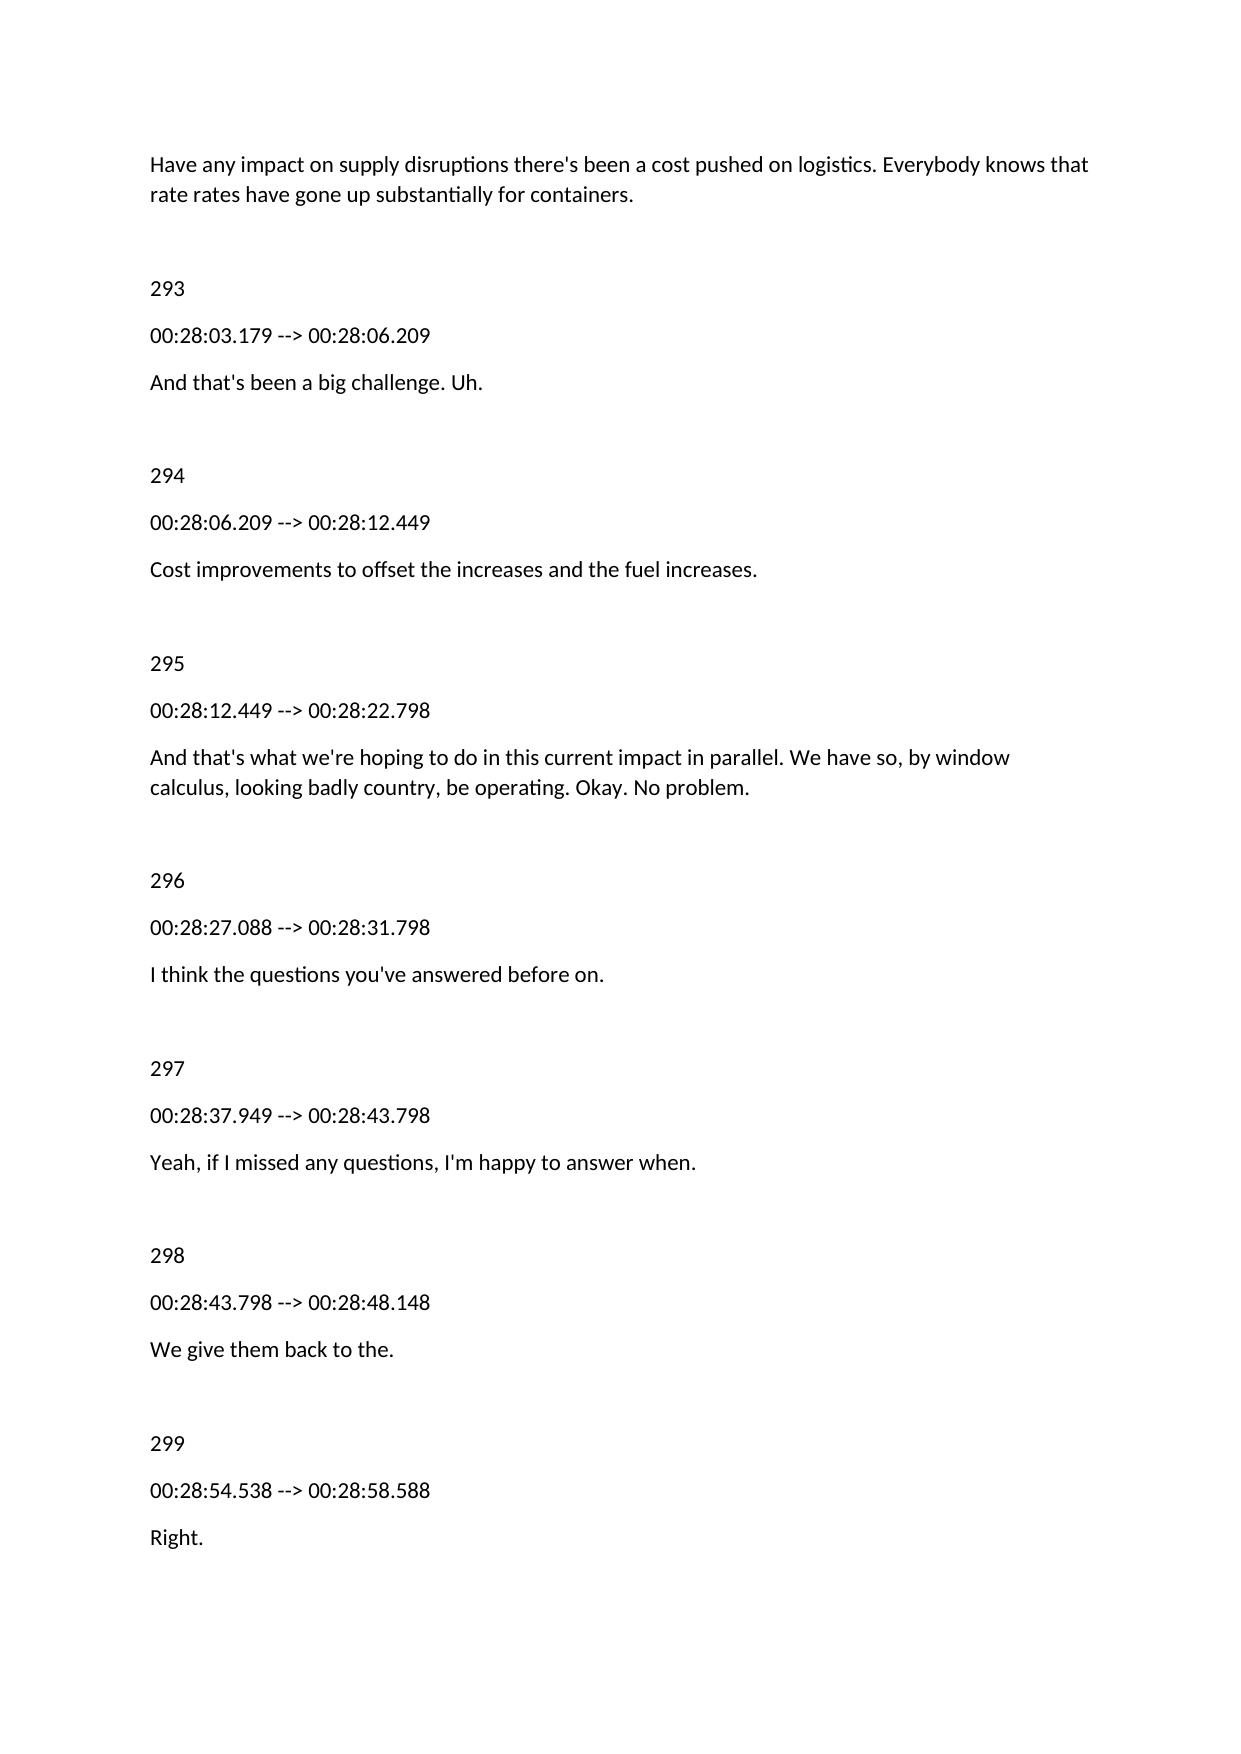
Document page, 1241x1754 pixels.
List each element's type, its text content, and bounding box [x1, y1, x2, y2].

text 00:28:12.449 --> 00:28:22.798 [150, 696, 1090, 724]
text 294 [150, 461, 1090, 489]
text 299 [150, 1429, 1090, 1457]
text 00:28:27.088 --> 00:28:31.798 [150, 913, 1090, 942]
text Have any impact on supply disruptions there's been a cost pushed on logistics. Everybody knows that rate rates have gone up substantially for containers. [150, 150, 1090, 208]
text 297 [150, 1054, 1090, 1082]
text 00:28:03.179 --> 00:28:06.209 [150, 321, 1090, 349]
text 00:28:43.798 --> 00:28:48.148 [150, 1288, 1090, 1317]
text 298 [150, 1242, 1090, 1270]
text 295 [150, 649, 1090, 677]
text Yeah, if I missed any questions, I'm happy to answer when. [150, 1148, 1090, 1176]
text 00:28:54.538 --> 00:28:58.588 [150, 1476, 1090, 1504]
text We give them back to the. [150, 1335, 1090, 1363]
text 00:28:37.949 --> 00:28:43.798 [150, 1101, 1090, 1129]
text I think the questions you've answered before on. [150, 960, 1090, 988]
text Cost improvements to offset the increases and the fuel increases. [150, 555, 1090, 583]
text Right. [150, 1523, 1090, 1551]
text 00:28:06.209 --> 00:28:12.449 [150, 508, 1090, 536]
text And that's what we're hoping to do in this current impact in parallel. We have so, by window calculus, looking badly country, be operating. Okay. No problem. [150, 743, 1090, 801]
text And that's been a big challenge. Uh. [150, 368, 1090, 396]
text 296 [150, 867, 1090, 895]
text 293 [150, 274, 1090, 302]
